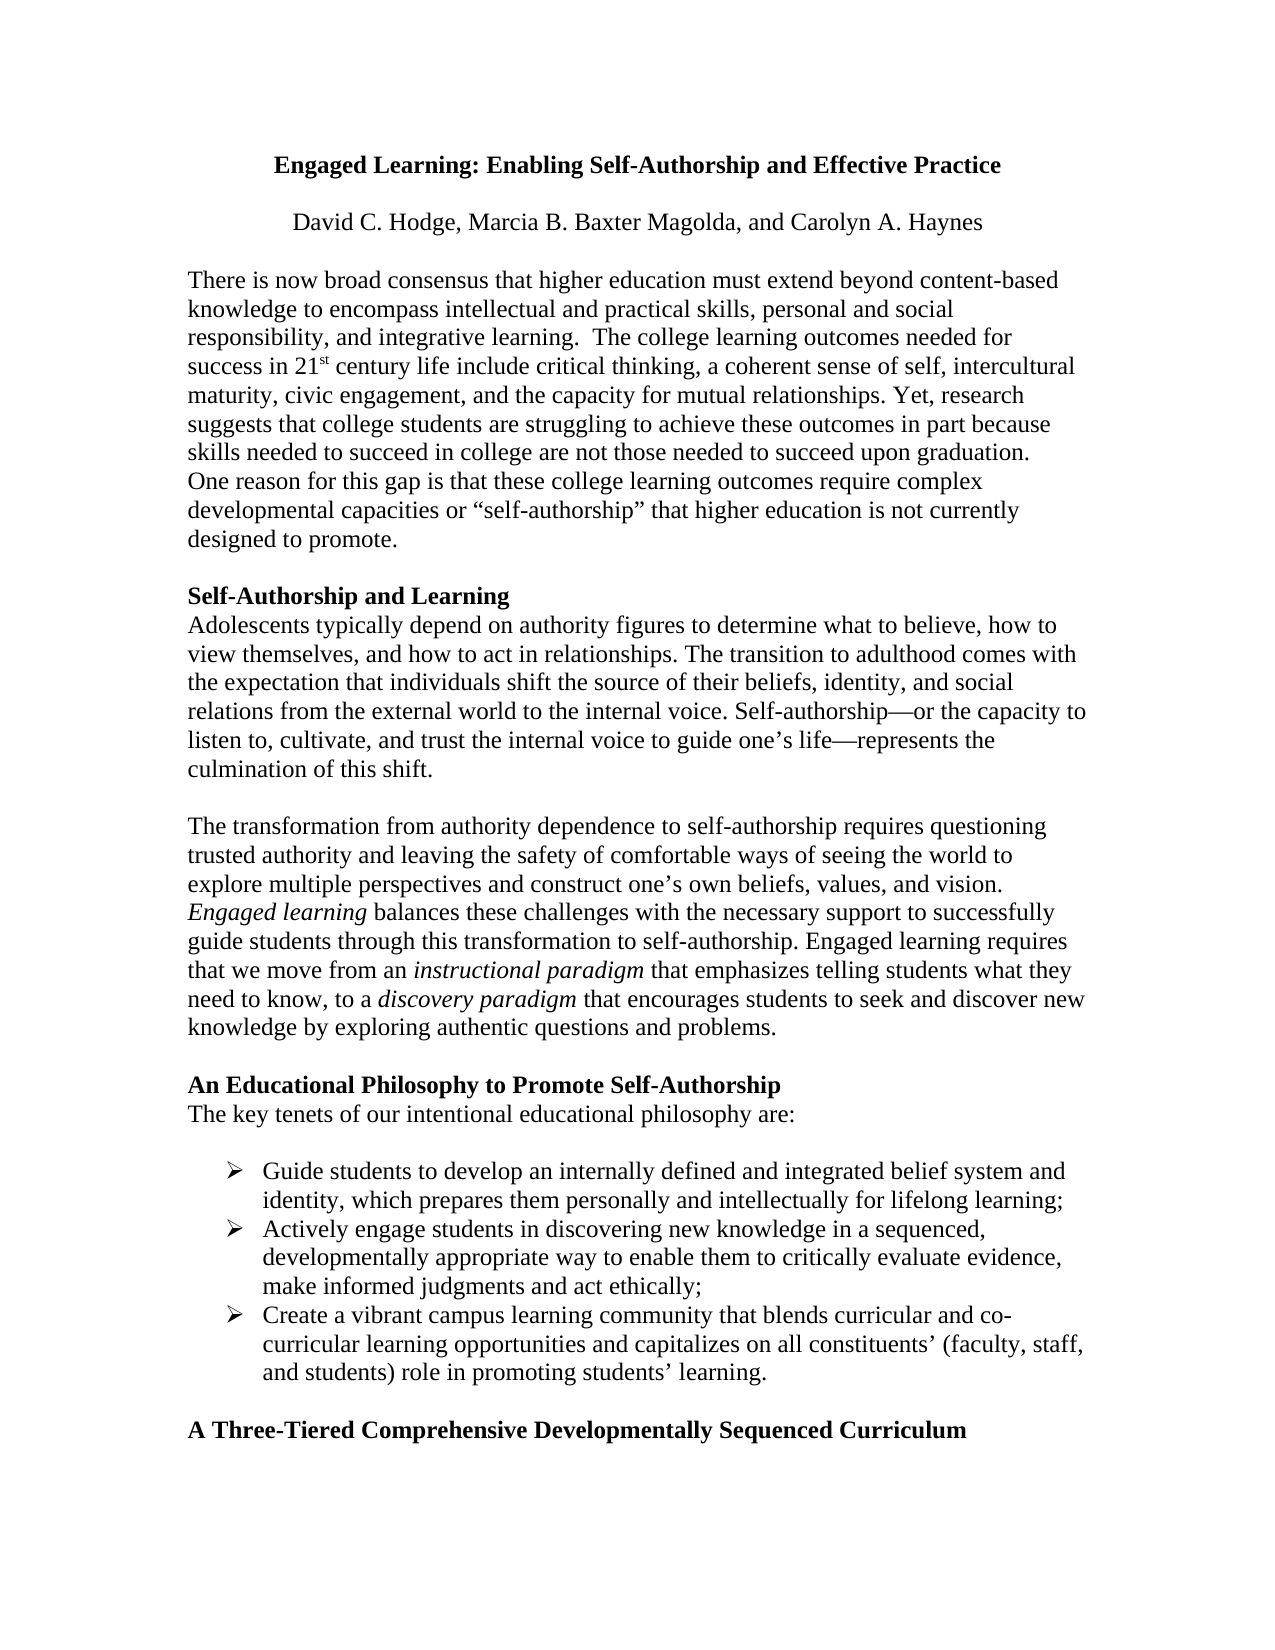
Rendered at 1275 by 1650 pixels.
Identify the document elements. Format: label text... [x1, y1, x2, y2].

text Engaged Learning: Enabling Self-Authorship and Effective Practice [187, 150, 1087, 179]
list Guide students to develop an internally defined and integrated belief system and identity, which prepares them personally and intellectually for lifelong learning; [225, 1156, 1087, 1214]
list Actively engage students in discovering new knowledge in a sequenced, developmentally appropriate way to enable them to critically evaluate evidence, make informed judgments and act ethically; [225, 1214, 1087, 1300]
list Create a vibrant campus learning community that blends curricular and co-curricular learning opportunities and capitalizes on all constituents’ (faculty, staff, and students) role in promoting students’ learning. [225, 1300, 1087, 1386]
text There is now broad consensus that higher education must extend beyond content-based knowledge to encompass intellectual and practical skills, personal and social responsibility, and integrative learning. The college learning outcomes needed for success in 21st century life include critical thinking, a coherent sense of self, intercultural maturity, civic engagement, and the capacity for mutual relationships. Yet, research suggests that college students are struggling to achieve these outcomes in part because skills needed to succeed in college are not those needed to succeed upon graduation. One reason for this gap is that these college learning outcomes require complex developmental capacities or “self-authorship” that higher education is not currently designed to promote. [187, 265, 1087, 552]
subtitle An Educational Philosophy to Promote Self-Authorship [187, 1070, 1087, 1099]
text David C. Hodge, Marcia B. Baxter Magolda, and Carolyn A. Haynes [187, 207, 1087, 236]
subtitle Self-Authorship and Learning [187, 581, 1087, 610]
subtitle A Three-Tiered Comprehensive Developmentally Sequenced Curriculum [187, 1415, 1087, 1444]
text Adolescents typically depend on authority figures to determine what to believe, how to view themselves, and how to act in relationships. The transition to adulthood comes with the expectation that individuals shift the source of their beliefs, identity, and social relations from the external world to the internal voice. Self-authorship—or the capacity to listen to, cultivate, and trust the internal voice to guide one’s life—represents the culmination of this shift. [187, 610, 1087, 782]
list The transformation from authority dependence to self-authorship requires questioning trusted authority and leaving the safety of comfortable ways of seeing the world to explore multiple perspectives and construct one’s own beliefs, values, and vision. Engaged learning balances these challenges with the necessary support to successfully guide students through this transformation to self-authorship. Engaged learning requires that we move from an instructional paradigm that emphasizes telling students what they need to know, to a discovery paradigm that encourages students to seek and discover new knowledge by exploring authentic questions and problems. [187, 811, 1087, 1041]
text The key tenets of our intentional educational philosophy are: [187, 1099, 1087, 1127]
